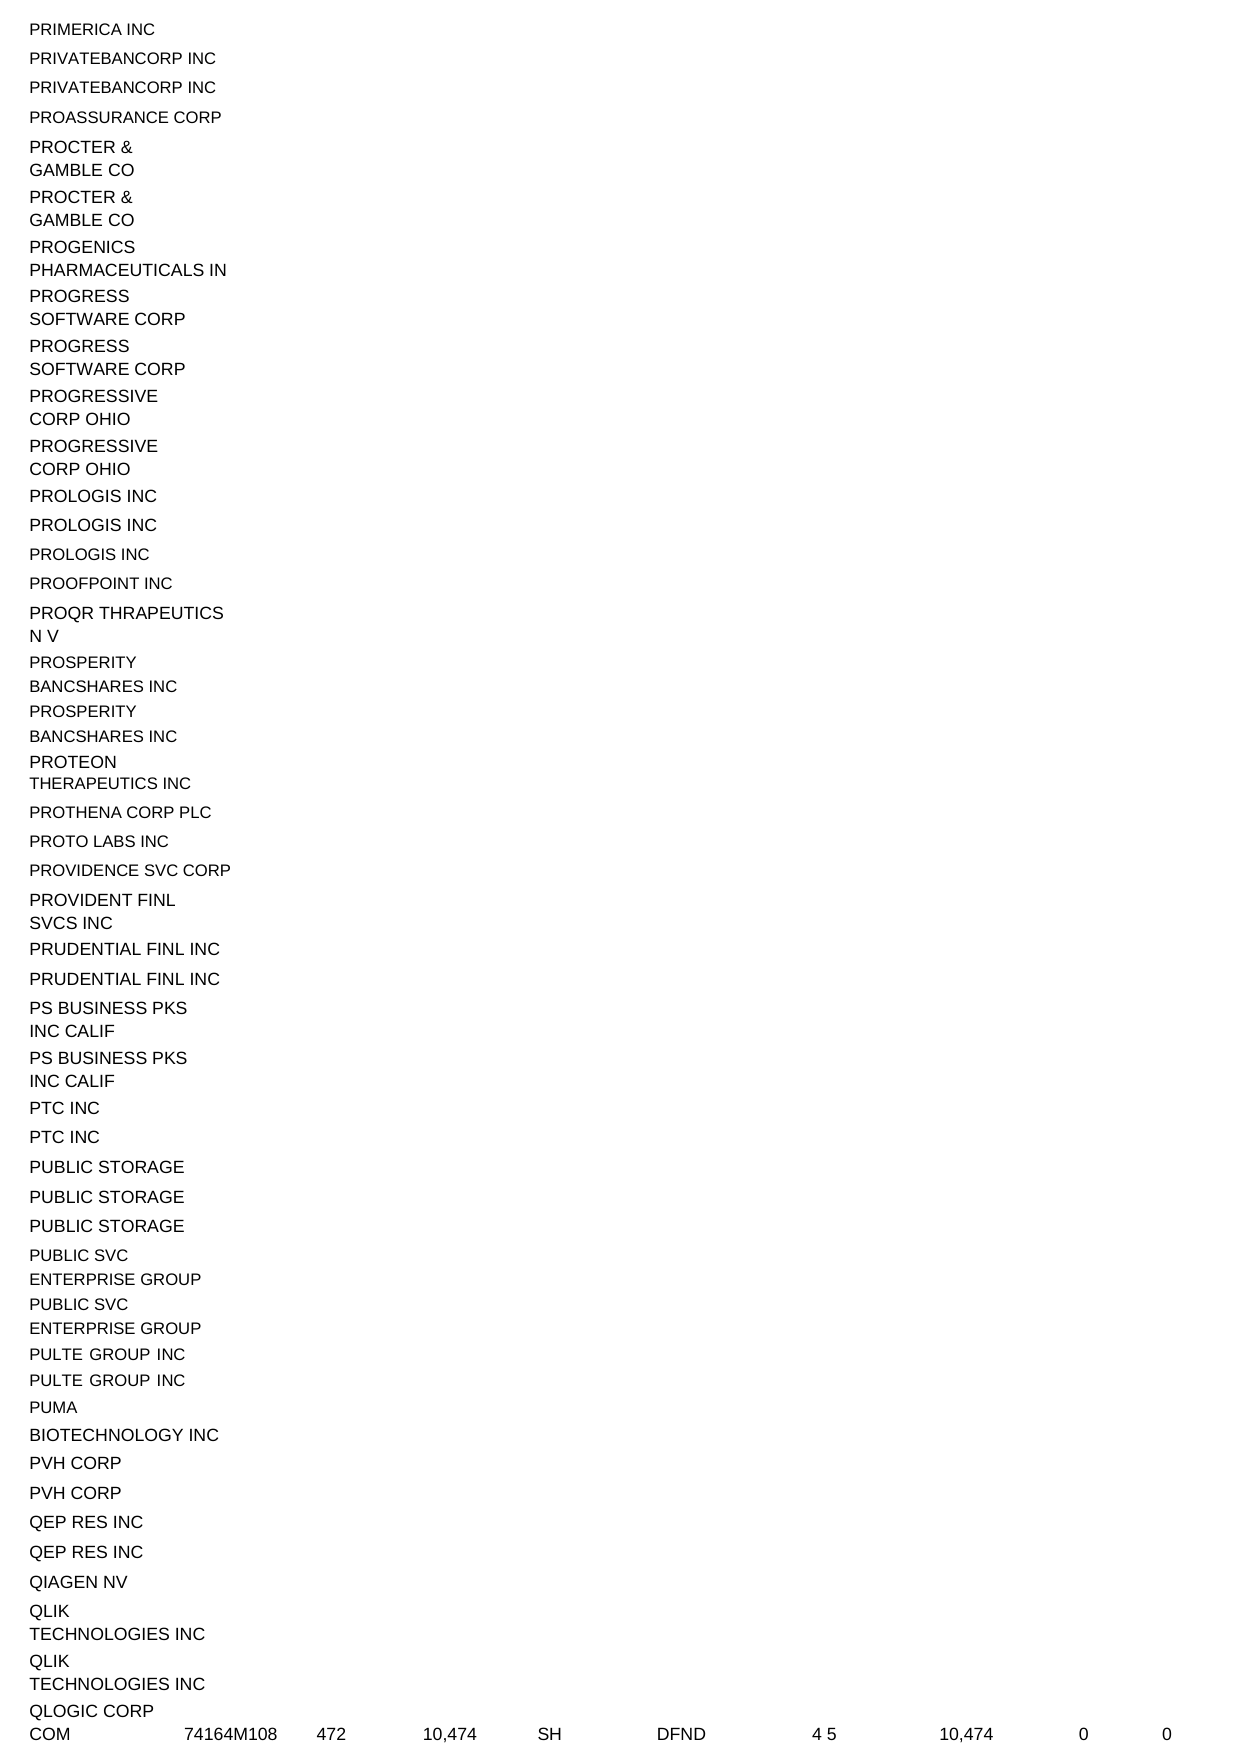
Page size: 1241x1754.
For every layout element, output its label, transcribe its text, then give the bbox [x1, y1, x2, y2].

text PUBLIC STORAGE [29, 1157, 236, 1177]
text PTC INC [29, 1098, 236, 1118]
text PROTEON [29, 752, 236, 772]
text PROLOGIS INC [29, 515, 236, 535]
text QEP RES INC [29, 1512, 236, 1533]
text PUBLIC SVC ENTERPRISE GROUP [29, 1295, 202, 1338]
text QLOGIC CORP [29, 1701, 236, 1721]
text PTC INC [29, 1127, 236, 1148]
text QLIK TECHNOLOGIES INC [29, 1601, 215, 1644]
text THERAPEUTICS INC PROTHENA CORP PLC PROTO LABS INC PROVIDENCE SVC CORP [29, 774, 236, 879]
text PS BUSINESS PKS INC CALIF [29, 1048, 213, 1091]
text PVH CORP [29, 1483, 236, 1503]
text PROLOGIS INC [29, 485, 236, 506]
text PRUDENTIAL FINL INC PRUDENTIAL FINL INC [29, 939, 223, 989]
text PROGRESS SOFTWARE CORP [29, 286, 221, 329]
text PUBLIC STORAGE [29, 1216, 236, 1236]
text PROCTER & GAMBLE CO [29, 187, 211, 230]
text PROVIDENT FINL SVCS INC [29, 889, 225, 933]
text PS BUSINESS PKS INC CALIF [29, 998, 213, 1041]
text QEP RES INC [29, 1542, 236, 1562]
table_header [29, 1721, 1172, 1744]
text QIAGEN NV [29, 1571, 236, 1592]
text PVH CORP [29, 1453, 236, 1473]
text PROGENICS PHARMACEUTICALS IN [29, 236, 229, 280]
text PROSPERITY BANCSHARES INC [29, 653, 183, 696]
text PROGRESS SOFTWARE CORP [29, 336, 221, 379]
text QLIK TECHNOLOGIES INC [29, 1651, 215, 1694]
text PUBLIC STORAGE [29, 1186, 236, 1207]
text PROLOGIS INC PROOFPOINT INC [29, 544, 175, 593]
text PROGRESSIVE CORP OHIO [29, 386, 202, 429]
text PROCTER & GAMBLE CO [29, 137, 211, 180]
text PRIMERICA INC PRIVATEBANCORP INC PRIVATEBANCORP INC PROASSURANCE CORP [29, 19, 223, 127]
text PROSPERITY BANCSHARES INC [29, 702, 183, 746]
text PROGRESSIVE CORP OHIO [29, 436, 202, 479]
text PULTE GROUP INC PULTE GROUP INC PUMA [29, 1344, 186, 1417]
text PROQR THRAPEUTICS N V [29, 603, 233, 646]
text BIOTECHNOLOGY INC [29, 1425, 236, 1445]
text PUBLIC SVC ENTERPRISE GROUP [29, 1246, 202, 1289]
